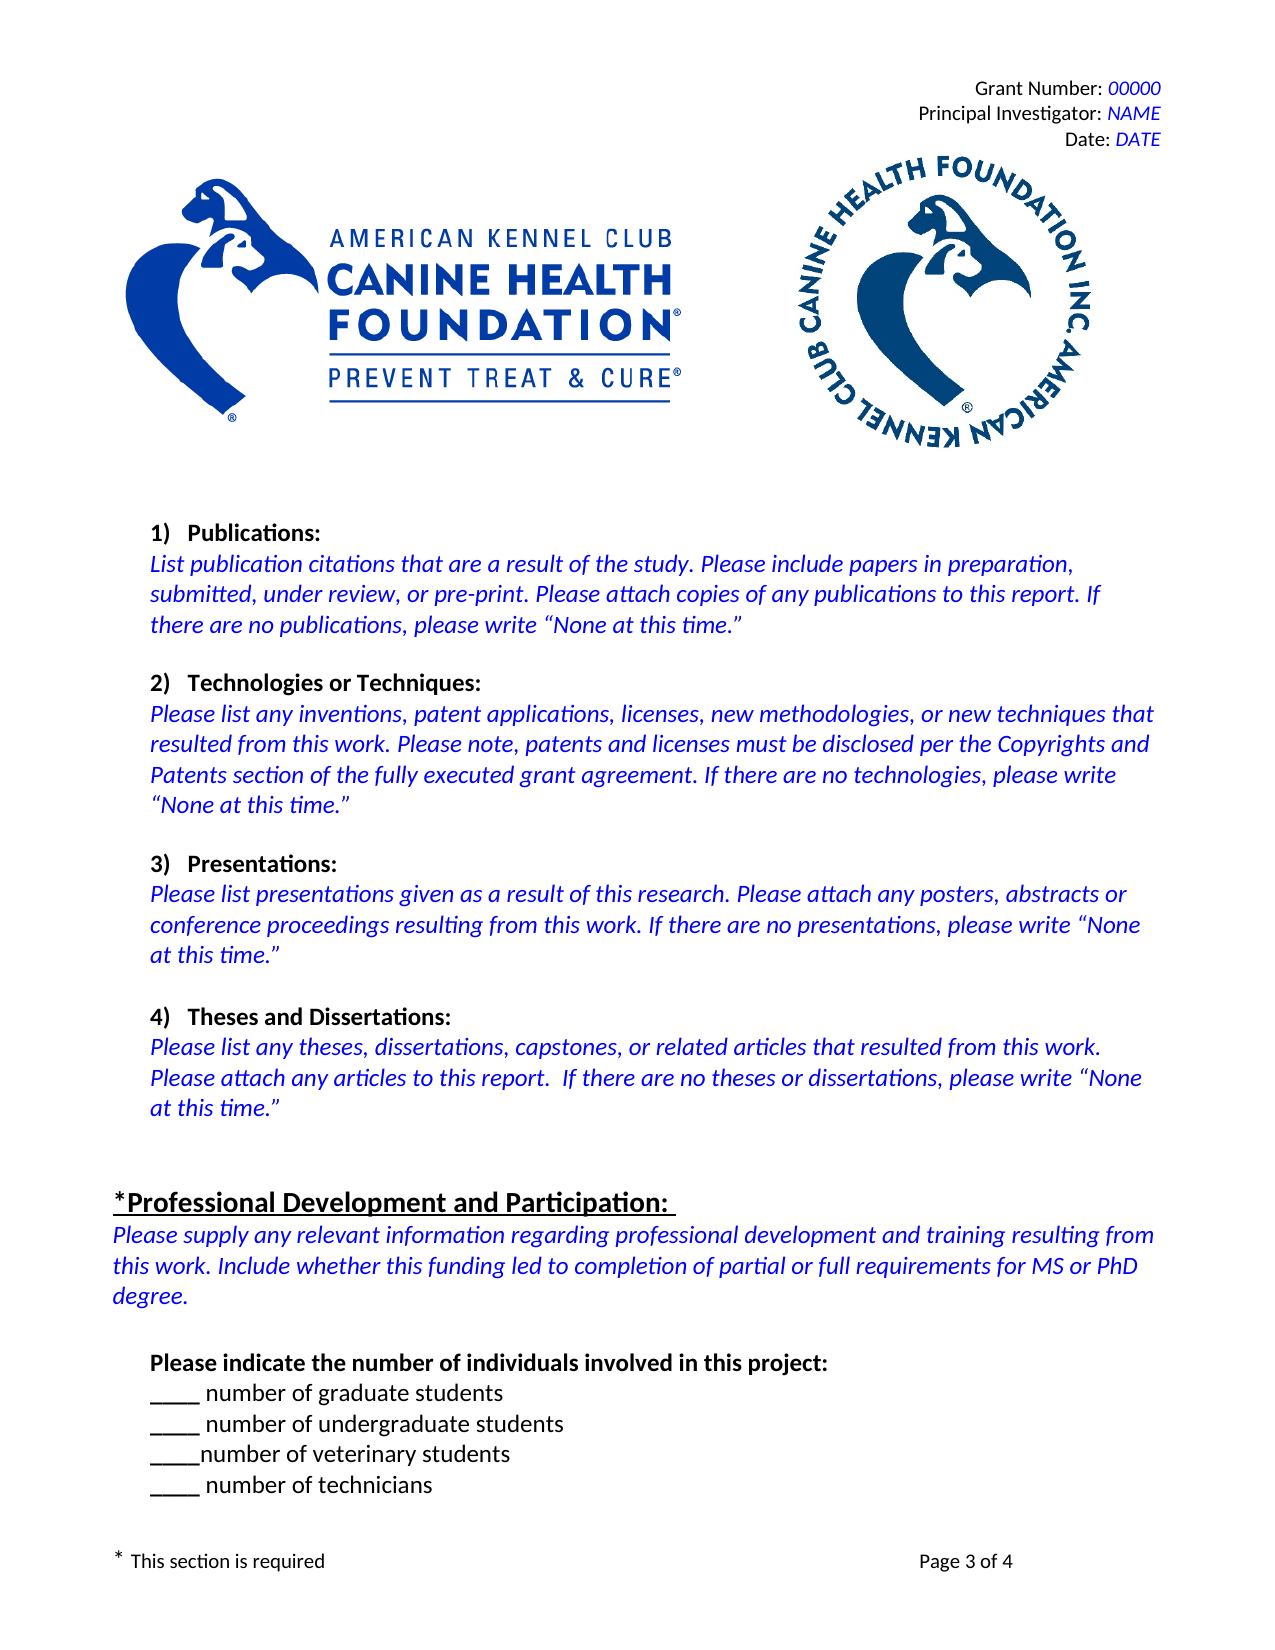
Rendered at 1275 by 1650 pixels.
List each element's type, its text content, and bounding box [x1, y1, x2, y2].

picture [793, 151, 1094, 452]
list Theses and Dissertations: [150, 1001, 1162, 1031]
text *Professional Development and Participation: [112, 1184, 1162, 1219]
text ____ number of technicians [150, 1469, 1162, 1499]
text ____ number of undergraduate students [150, 1408, 1162, 1438]
list Publications: [150, 517, 1162, 548]
text Please indicate the number of individuals involved in this project: [150, 1347, 1162, 1377]
text Please list presentations given as a result of this research. Please attach any posters, abstracts or conference proceedings resulting from this work. If there are no presentations, please write “None at this time.” [150, 879, 1162, 970]
text ____ number of graduate students [150, 1377, 1162, 1408]
text Please list any inventions, patent applications, licenses, new methodologies, or new techniques that resulted from this work. Please note, patents and licenses must be disclosed per the Copyrights and Patents section of the fully executed grant agreement. If there are no technologies, please write “None at this time.” [150, 698, 1162, 820]
text Please supply any relevant information regarding professional development and training resulting from this work. Include whether this funding led to completion of partial or full requirements for MS or PhD degree. [112, 1219, 1162, 1311]
list Technologies or Techniques: [150, 667, 1162, 698]
text ____number of veterinary students [150, 1438, 1162, 1469]
text List publication citations that are a result of the study. Please include papers in preparation, submitted, under review, or pre-print. Please attach copies of any publications to this report. If there are no publications, please write “None at this time.” [150, 548, 1162, 639]
picture [112, 151, 698, 452]
list Presentations: [150, 848, 1162, 879]
text Please list any theses, dissertations, capstones, or related articles that resulted from this work. Please attach any articles to this report. If there are no theses or dissertations, please write “None at this time.” [150, 1031, 1162, 1123]
